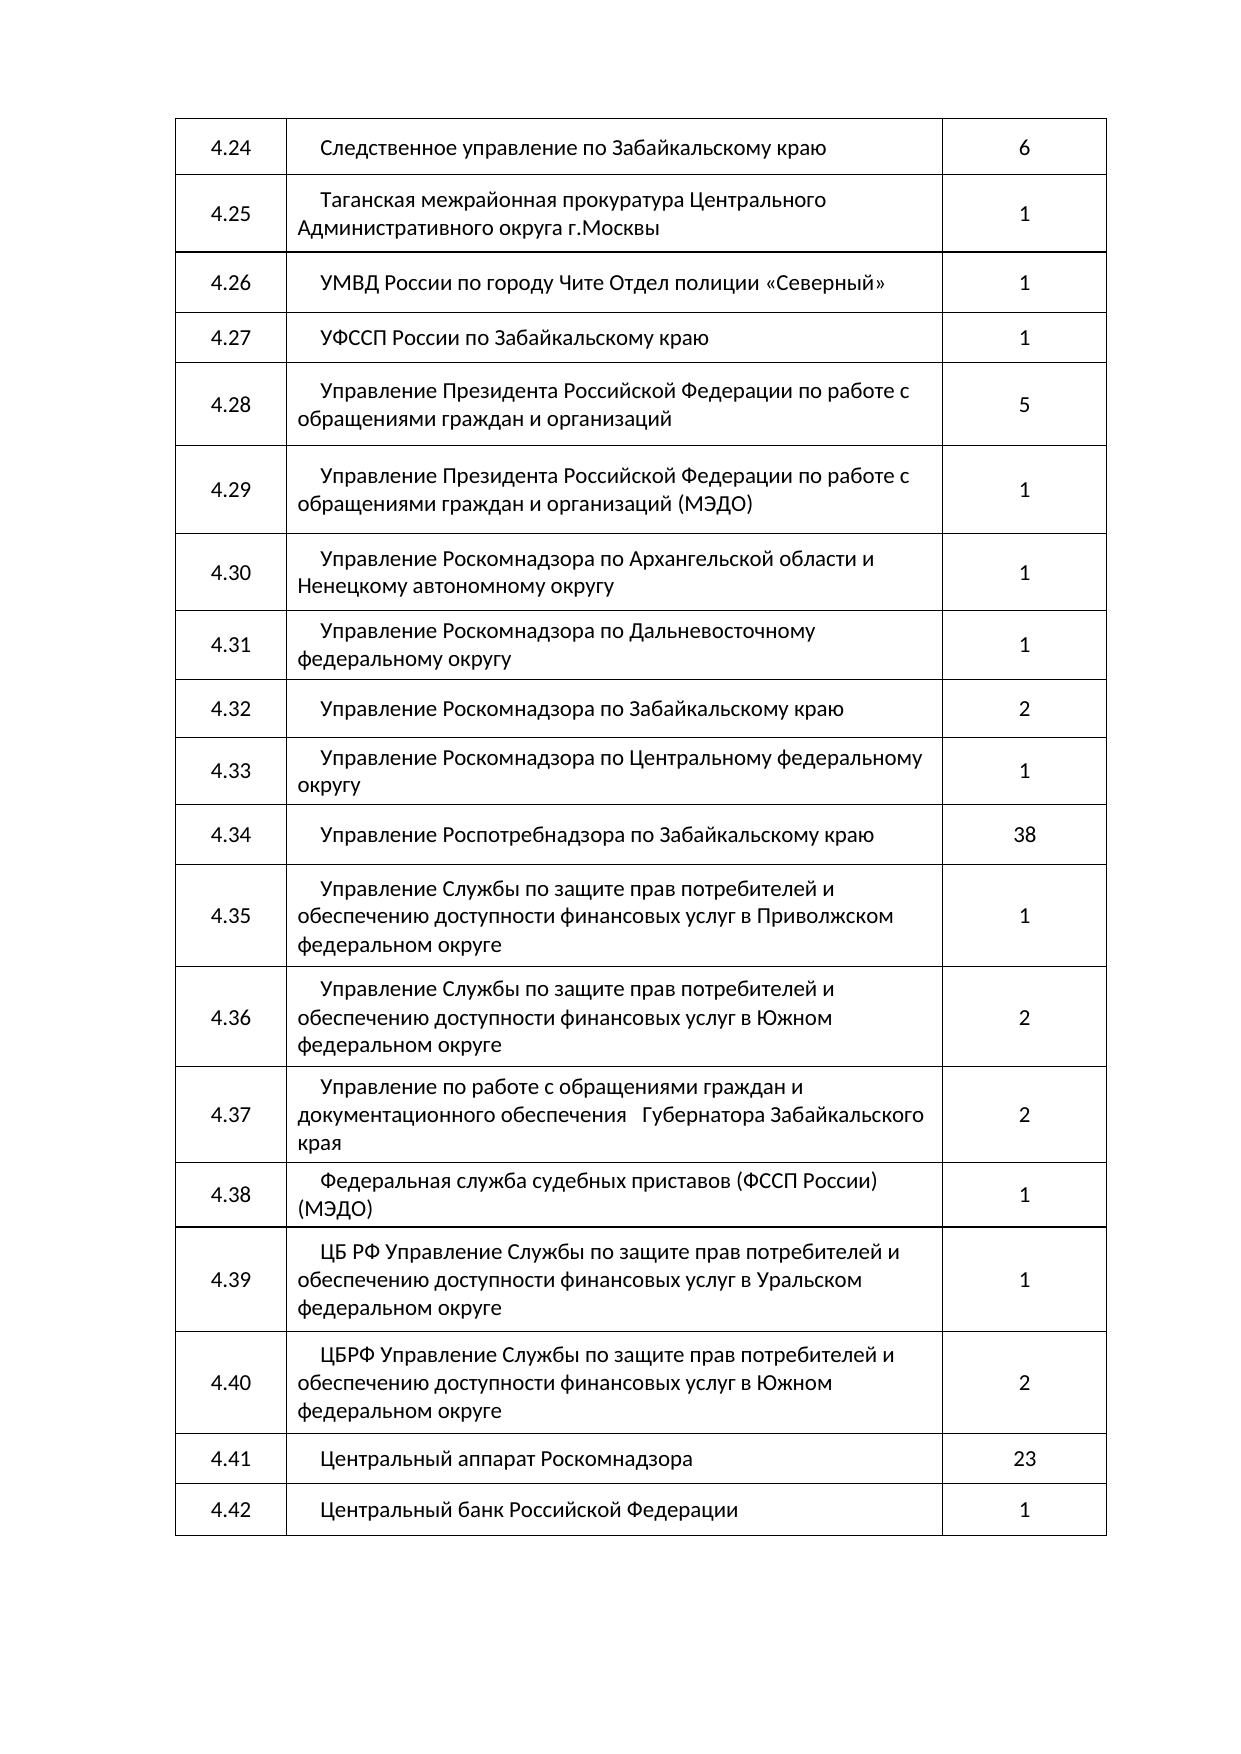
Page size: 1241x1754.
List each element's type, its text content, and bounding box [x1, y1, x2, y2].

table_cell 2 [943, 967, 1106, 1066]
table_cell 4.34 [176, 805, 286, 864]
table_cell 1 [943, 1228, 1106, 1331]
table_cell 1 [943, 446, 1106, 533]
table_cell 1 [943, 253, 1106, 312]
table_cell УМВД России по городу Чите Отдел полиции «Северный» [287, 253, 942, 312]
table_cell 1 [943, 1484, 1106, 1535]
table_cell 38 [943, 805, 1106, 864]
table_cell 4.41 [176, 1434, 286, 1483]
table_cell 4.37 [176, 1067, 286, 1162]
table_cell 4.35 [176, 865, 286, 966]
table_cell 4.31 [176, 611, 286, 678]
table_cell 4.29 [176, 446, 286, 533]
table_cell 1 [943, 611, 1106, 678]
table_cell Управление Роспотребнадзора по Забайкальскому краю [287, 805, 942, 864]
table_cell 4.25 [176, 175, 286, 251]
table_cell Управление Президента Российской Федерации по работе с обращениями граждан и организаций [287, 363, 942, 445]
table_cell 1 [943, 865, 1106, 966]
table_cell 4.36 [176, 967, 286, 1066]
table_cell Управление Службы по защите прав потребителей и обеспечению доступности финансовых услуг в Южном федеральном округе [287, 967, 942, 1066]
table_cell Управление Роскомнадзора по Дальневосточному федеральному округу [287, 611, 942, 678]
table_cell 1 [943, 738, 1106, 803]
table_cell 2 [943, 680, 1106, 737]
table_cell Центральный банк Российской Федерации [287, 1484, 942, 1535]
table_cell ЦБ РФ Управление Службы по защите прав потребителей и обеспечению доступности финансовых услуг в Уральском федеральном округе [287, 1228, 942, 1331]
table_cell УФССП России по Забайкальскому краю [287, 313, 942, 362]
table_cell 23 [943, 1434, 1106, 1483]
table_cell 4.33 [176, 738, 286, 803]
table_cell 6 [943, 119, 1106, 174]
table_cell 1 [943, 1163, 1106, 1226]
table_cell 5 [943, 363, 1106, 445]
table_cell 4.24 [176, 119, 286, 174]
table_cell 4.26 [176, 253, 286, 312]
table_cell 4.32 [176, 680, 286, 737]
table_cell 4.27 [176, 313, 286, 362]
table_cell 4.30 [176, 534, 286, 610]
table_cell 4.28 [176, 363, 286, 445]
table_cell Управление Роскомнадзора по Центральному федеральному округу [287, 738, 942, 803]
table_cell 4.40 [176, 1332, 286, 1433]
table_cell 1 [943, 313, 1106, 362]
table_cell 4.39 [176, 1228, 286, 1331]
table_cell 1 [943, 175, 1106, 251]
table_cell Управление Президента Российской Федерации по работе с обращениями граждан и организаций (МЭДО) [287, 446, 942, 533]
table_cell 2 [943, 1067, 1106, 1162]
table_cell ЦБРФ Управление Службы по защите прав потребителей и обеспечению доступности финансовых услуг в Южном федеральном округе [287, 1332, 942, 1433]
table_cell Управление Роскомнадзора по Архангельской области и Ненецкому автономному округу [287, 534, 942, 610]
table_cell Управление по работе с обращениями граждан и документационного обеспечения Губернатора Забайкальского края [287, 1067, 942, 1162]
table_cell 4.42 [176, 1484, 286, 1535]
table_cell 2 [943, 1332, 1106, 1433]
table_cell Центральный аппарат Роскомнадзора [287, 1434, 942, 1483]
table_cell Федеральная служба судебных приставов (ФССП России) (МЭДО) [287, 1163, 942, 1226]
table_cell 1 [943, 534, 1106, 610]
table_cell Управление Службы по защите прав потребителей и обеспечению доступности финансовых услуг в Приволжском федеральном округе [287, 865, 942, 966]
table_cell Таганская межрайонная прокуратура Центрального Административного округа г.Москвы [287, 175, 942, 251]
table_cell Управление Роскомнадзора по Забайкальскому краю [287, 680, 942, 737]
table_cell Следственное управление по Забайкальскому краю [287, 119, 942, 174]
table_cell 4.38 [176, 1163, 286, 1226]
